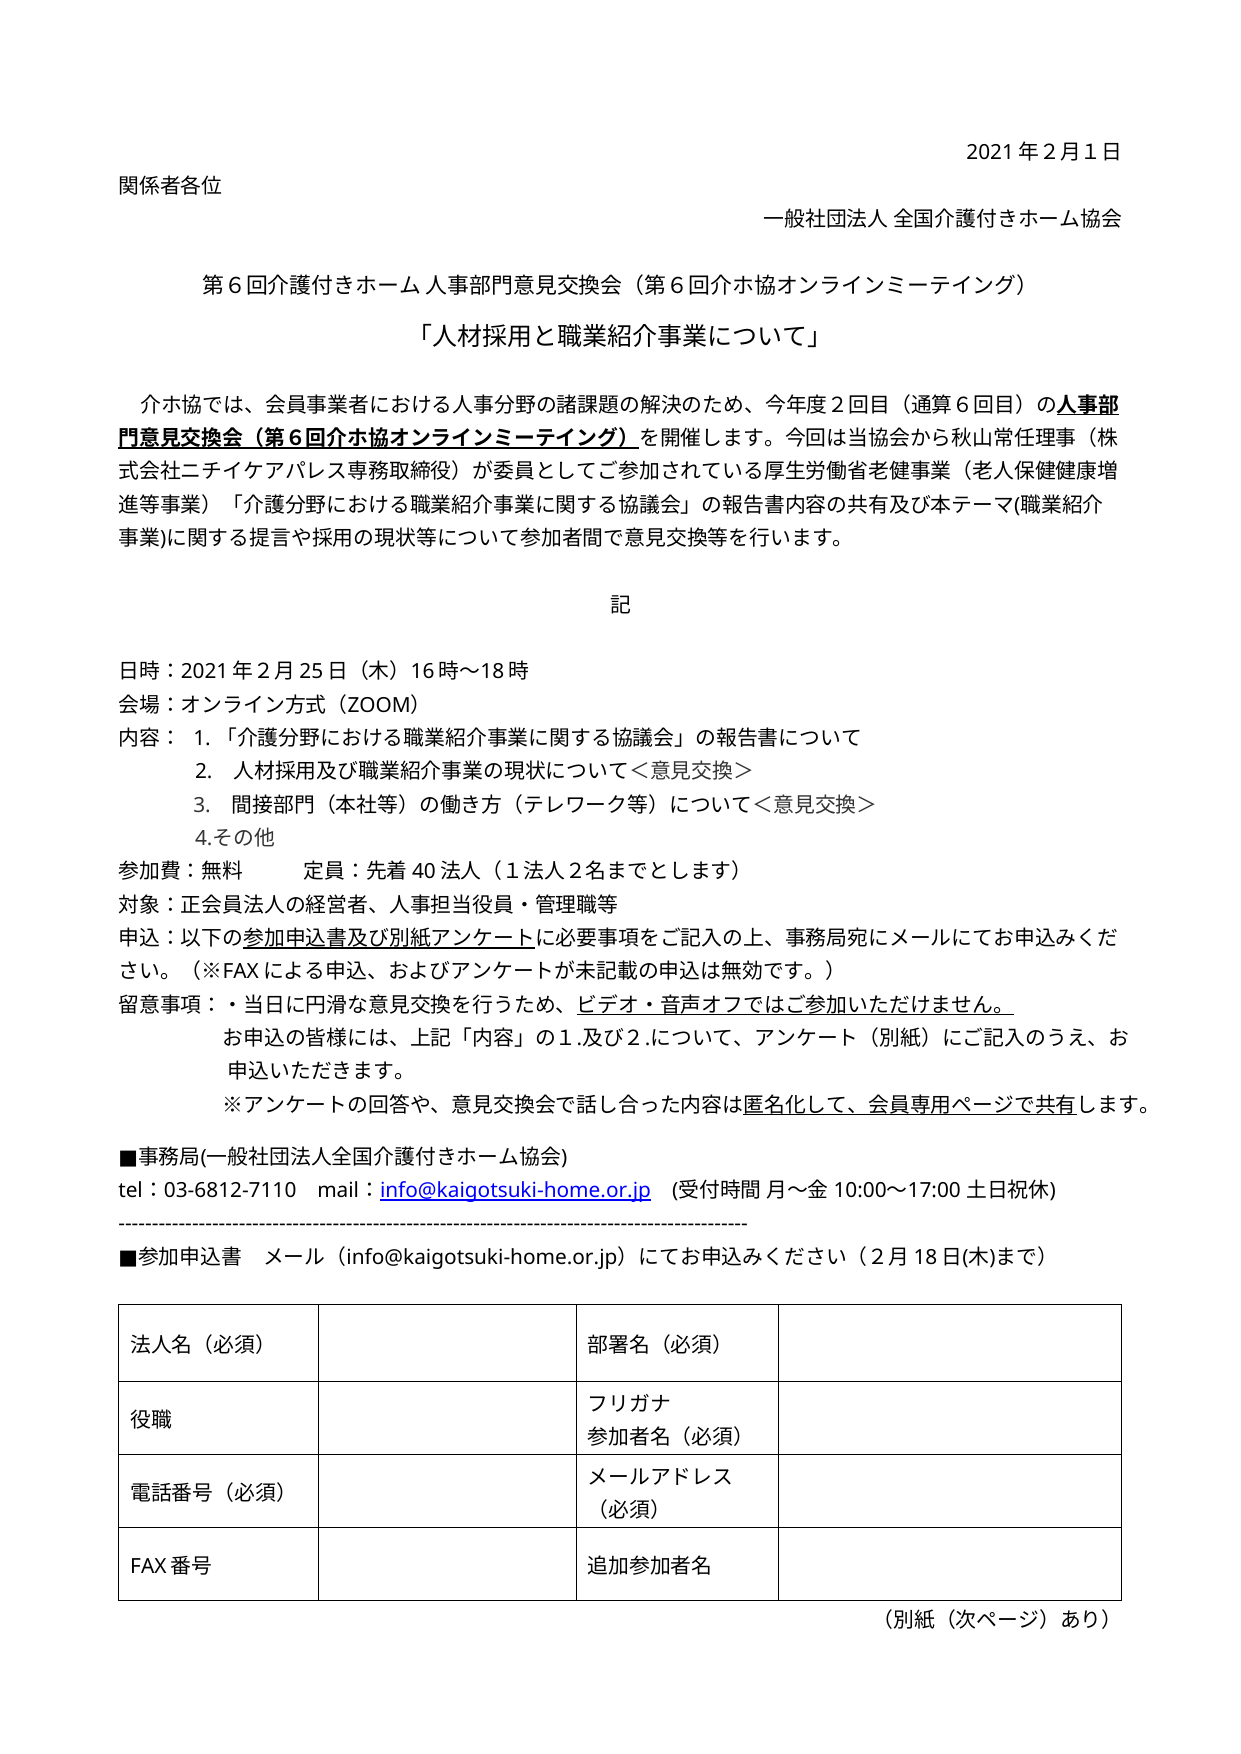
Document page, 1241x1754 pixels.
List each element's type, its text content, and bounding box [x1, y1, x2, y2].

text 「人材採用と職業紹介事業について」 [118, 319, 1122, 352]
table_header [319, 1305, 576, 1381]
text 参加費：無料 定員：先着40法人（１法人２名までとします） [118, 852, 1122, 885]
text （別紙（次ページ）あり） [118, 1601, 1122, 1634]
text 対象：正会員法人の経営者、人事担当役員・管理職等 [118, 885, 1122, 919]
text 関係者各位 [118, 166, 1122, 200]
table_cell フリガナ 参加者名（必須） [577, 1382, 778, 1454]
text tel：03-6812-7110 mail：info@kaigotsuki-home.or.jp (受付時間 月～金 10:00～17:00 土日祝休) [118, 1171, 1146, 1204]
text お申込の皆様には、上記「内容」の１.及び２.について、アンケート（別紙）にご記入のうえ、お申込いただきます。 [118, 1019, 1146, 1085]
table_cell 電話番号（必須） [119, 1455, 318, 1527]
subtitle 記 [118, 585, 1122, 619]
text 2. 人材採用及び職業紹介事業の現状について＜意見交換＞ 3. 間接部門（本社等）の働き方（テレワーク等）について＜意見交換＞ [193, 752, 1122, 819]
table_cell メールアドレス （必須） [577, 1455, 778, 1527]
table_cell 追加参加者名 [577, 1528, 778, 1599]
text ■参加申込書 メール（info@kaigotsuki-home.or.jp）にてお申込みください（２月18日(木)まで） [118, 1237, 1122, 1271]
text 留意事項：・当日に円滑な意見交換を行うため、ビデオ・音声オフではご参加いただけません。 [118, 985, 1146, 1019]
text 会場：オンライン方式（ZOOM） [118, 685, 1122, 719]
text 第６回介護付きホーム 人事部門意見交換会（第６回介ホ協オンラインミーテイング） [118, 266, 1122, 300]
table_header [779, 1305, 1121, 1381]
text ※アンケートの回答や、意見交換会で話し合った内容は匿名化して、会員専用ページで共有します。 [118, 1085, 1146, 1119]
text ■事務局(一般社団法人全国介護付きホーム協会) [118, 1137, 1146, 1171]
table_cell [779, 1528, 1121, 1599]
text 4.その他 [193, 819, 1122, 852]
text 申込：以下の参加申込書及び別紙アンケートに必要事項をご記入の上、事務局宛にメールにてお申込みください。（※FAXによる申込、およびアンケートが未記載の申込は無効です。） [118, 919, 1122, 985]
text ---------------------------------------------------------------------------------------------- [118, 1204, 1122, 1237]
table_cell [319, 1528, 576, 1599]
table_cell [779, 1382, 1121, 1454]
text 2021年２月１日 [118, 133, 1122, 166]
table_cell [779, 1455, 1121, 1527]
text 介ホ協では、会員事業者における人事分野の諸課題の解決のため、今年度２回目（通算６回目）の人事部門意見交換会（第６回介ホ協オンラインミーテイング）を開催します。今回は当協会から秋山常任理事（株式会社ニチイケアパレス専務取締役）が委員としてご参加されている厚生労働省老健事業（老人保健健康増進等事業）「介護分野における職業紹介事業に関する協議会」の報告書内容の共有及び本テーマ(職業紹介事業)に関する提言や採用の現状等について参加者間で意見交換等を行います。 [118, 385, 1122, 552]
text 一般社団法人 全国介護付きホーム協会 [118, 200, 1122, 233]
text 日時：2021年２月25日（木）16時～18時 [118, 652, 1122, 685]
text 内容： 1. 「介護分野における職業紹介事業に関する協議会」の報告書について [118, 719, 1122, 752]
table_header 部署名（必須） [577, 1305, 778, 1381]
table_cell [319, 1382, 576, 1454]
table_header 法人名（必須） [119, 1305, 318, 1381]
table_cell FAX番号 [119, 1528, 318, 1599]
table_cell [319, 1455, 576, 1527]
table_cell 役職 [119, 1382, 318, 1454]
